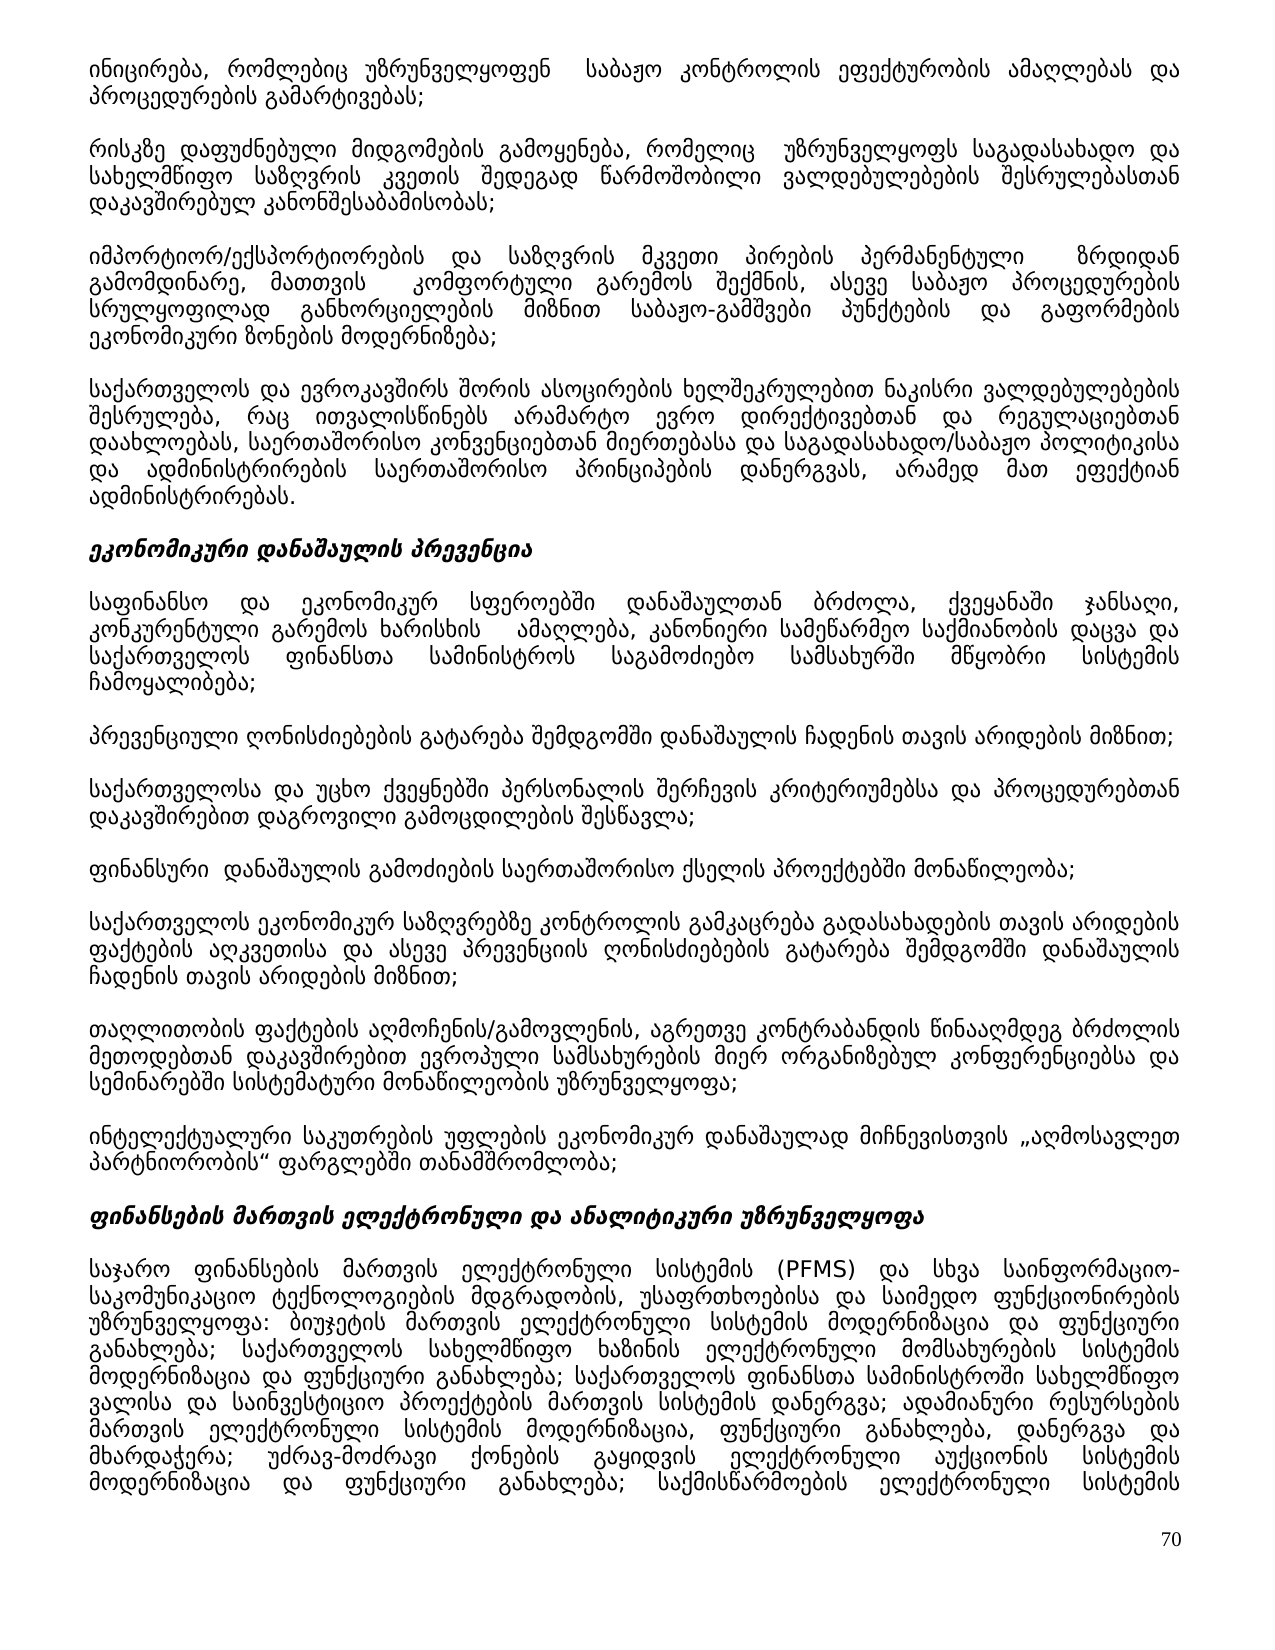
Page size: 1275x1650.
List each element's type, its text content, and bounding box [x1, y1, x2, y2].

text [89, 56, 1181, 509]
subtitle ეკონომიკური დანაშაულის პრევენცია [89, 536, 1181, 563]
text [89, 1256, 1181, 1496]
subtitle ფინანსების მართვის ელექტრონული და ანალიტიკური უზრუნველყოფა [89, 1203, 1181, 1229]
text საფინანსო და ეკონომიკურ სფეროებში დანაშაულთან ბრძოლა, ქვეყანაში ჯანსაღი, კონკურენტული გარემოს ხარისხის ამაღლება, კანონიერი სამეწარმეო საქმიანობის დაცვა და საქართველოს ფინანსთა სამინისტროს საგამოძიებო სამსახურში მწყობრი სისტემის ჩამოყალიბება; პრევენციული ღონისძიებების გატარება შემდგომში დანაშაულის ჩადენის თავის არიდების მიზნით; საქართველოსა და უცხო ქვეყნებში პერსონალის შერჩევის კრიტერიუმებსა და პროცედურებთან დაკავშირებით დაგროვილი გამოცდილების შესწავლა; ფინანსური დანაშაულის გამოძიების საერთაშორისო ქსელის პროექტებში მონაწილეობა; საქართველოს ეკონომიკურ საზღვრებზე კონტროლის გამკაცრება გადასახადების თავის არიდების ფაქტების აღკვეთისა და ასევე პრევენციის ღონისძიებების გატარება შემდგომში დანაშაულის ჩადენის თავის არიდების მიზნით; თაღლითობის ფაქტების აღმოჩენის/გამოვლენის, აგრეთვე კონტრაბანდის წინააღმდეგ ბრძოლის მეთოდებთან დაკავშირებით ევროპული სამსახურების მიერ ორგანიზებულ კონფერენციებსა და სემინარებში სისტემატური მონაწილეობის უზრუნველყოფა; ინტელექტუალური საკუთრების უფლების ეკონომიკურ დანაშაულად მიჩნევისთვის „აღმოსავლეთ პარტნიორობის“ ფარგლებში თანამშრომლობა; [89, 589, 1181, 1176]
